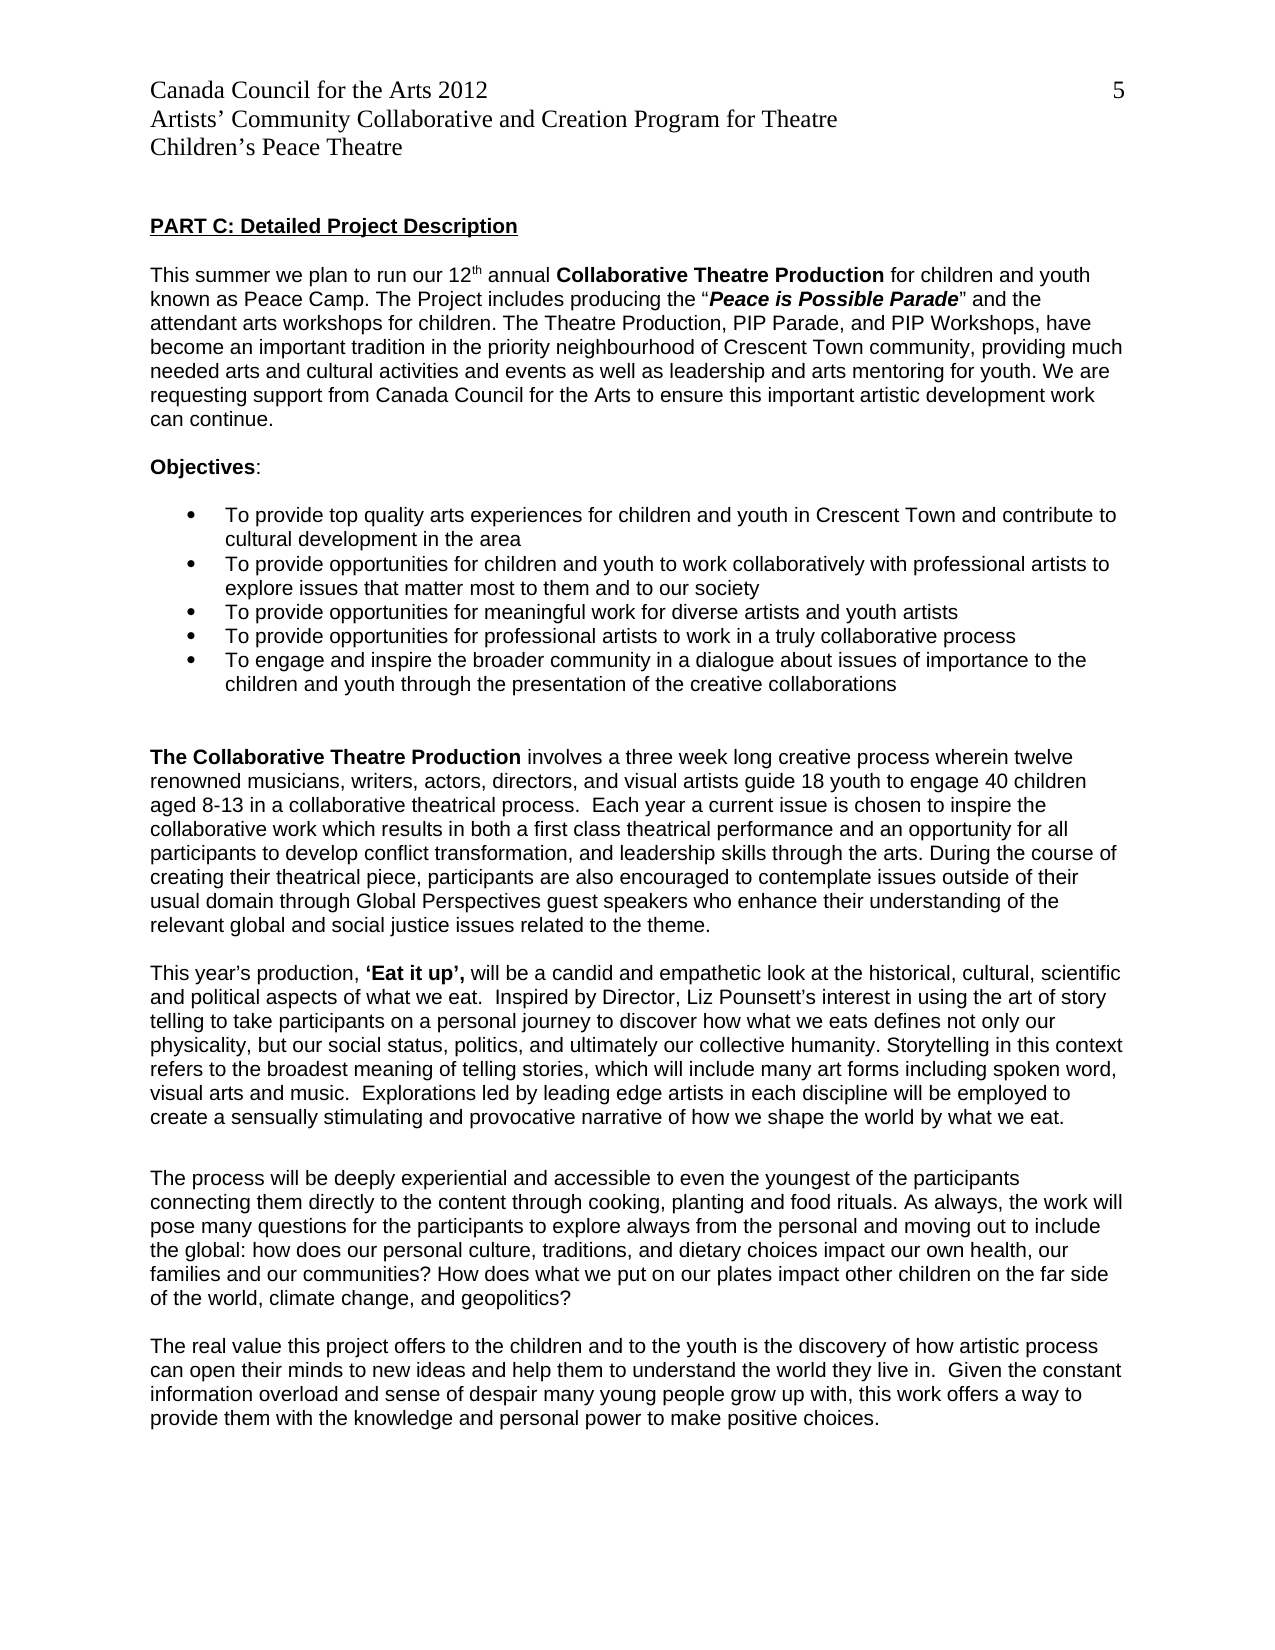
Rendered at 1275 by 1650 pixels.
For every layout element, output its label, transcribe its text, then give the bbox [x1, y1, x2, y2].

list To provide opportunities for children and youth to work collaboratively with professional artists to explore issues that matter most to them and to our society [187, 551, 1125, 599]
text PART C: Detailed Project Description [150, 214, 1125, 238]
list To provide top quality arts experiences for children and youth in Crescent Town and contribute to cultural development in the area [187, 503, 1125, 551]
text The real value this project offers to the children and to the youth is the discovery of how artistic process can open their minds to new ideas and help them to understand the world they live in. Given the constant information overload and sense of despair many young people grow up with, this work offers a way to provide them with the knowledge and personal power to make positive choices. [150, 1334, 1125, 1429]
text The process will be deeply experiential and accessible to even the youngest of the participants connecting them directly to the content through cooking, planting and food rituals. As always, the work will pose many questions for the participants to explore always from the personal and moving out to include the global: how does our personal culture, traditions, and dietary choices impact our own health, our families and our communities? How does what we put on our plates impact other children on the far side of the world, climate change, and geopolitics? [150, 1166, 1125, 1309]
text The Collaborative Theatre Production involves a three week long creative process wherein twelve renowned musicians, writers, actors, directors, and visual artists guide 18 youth to engage 40 children aged 8-13 in a collaborative theatrical process. Each year a current issue is chosen to inspire the collaborative work which results in both a first class theatrical performance and an opportunity for all participants to develop conflict transformation, and leadership skills through the arts. During the course of creating their theatrical piece, participants are also encouraged to contemplate issues outside of their usual domain through Global Perspectives guest speakers who enhance their understanding of the relevant global and social justice issues related to the theme. [150, 745, 1125, 937]
list To engage and inspire the broader community in a dialogue about issues of importance to the children and youth through the presentation of the creative collaborations [187, 648, 1125, 696]
list To provide opportunities for meaningful work for diverse artists and youth artists [187, 599, 1125, 624]
text Objectives: [150, 455, 1125, 479]
text This year’s production, ‘Eat it up’, will be a candid and empathetic look at the historical, cultural, scientific and political aspects of what we eat. Inspired by Director, Liz Pounsett’s interest in using the art of story telling to take participants on a personal journey to discover how what we eats defines not only our physicality, but our social status, politics, and ultimately our collective humanity. Storytelling in this context refers to the broadest meaning of telling stories, which will include many art forms including spoken word, visual arts and music. Explorations led by leading edge artists in each discipline will be employed to create a sensually stimulating and provocative narrative of how we shape the world by what we eat. [150, 961, 1125, 1129]
text This summer we plan to run our 12th annual Collaborative Theatre Production for children and youth known as Peace Camp. The Project includes producing the “Peace is Possible Parade” and the attendant arts workshops for children. The Theatre Production, PIP Parade, and PIP Workshops, have become an important tradition in the priority neighbourhood of Crescent Town community, providing much needed arts and cultural activities and events as well as leadership and arts mentoring for youth. We are requesting support from Canada Council for the Arts to ensure this important artistic development work can continue. [150, 263, 1125, 430]
list To provide opportunities for professional artists to work in a truly collaborative process [187, 624, 1125, 648]
